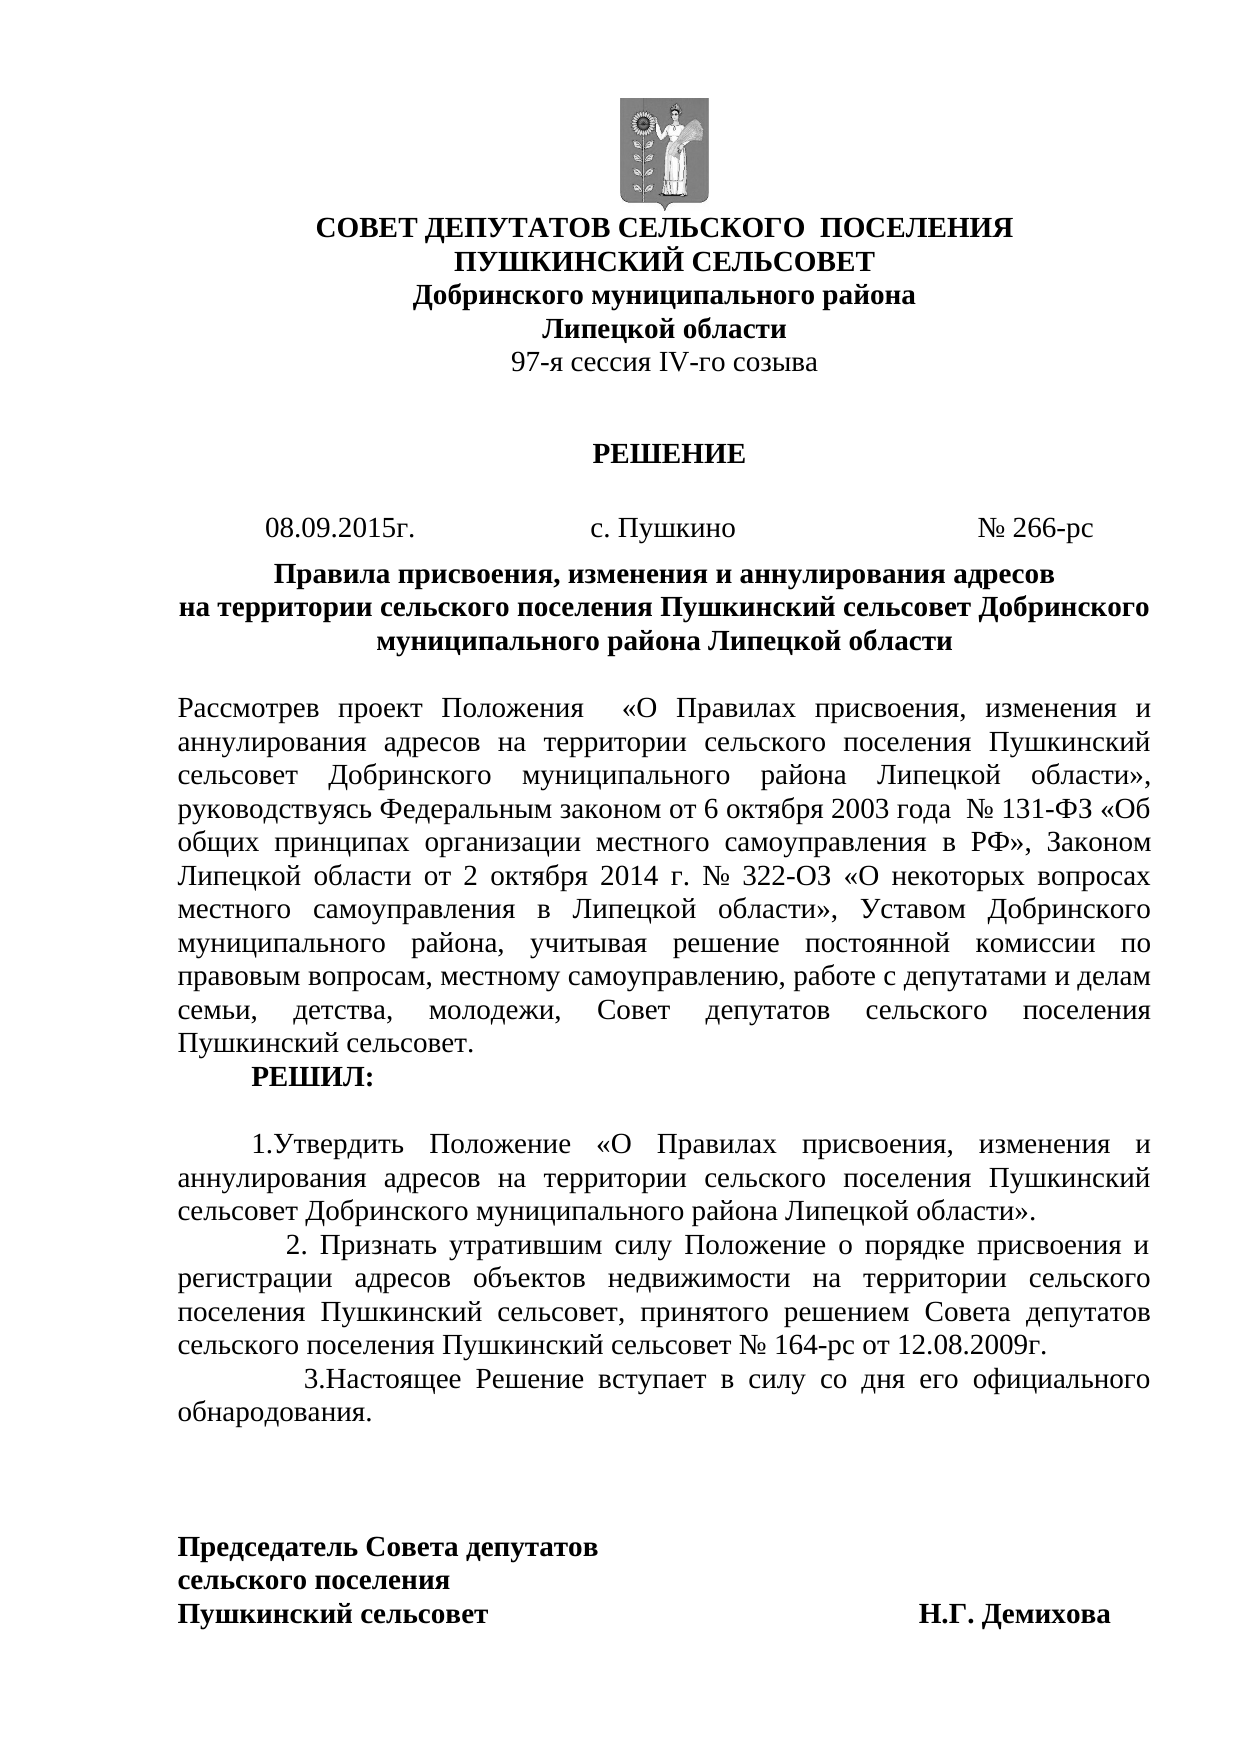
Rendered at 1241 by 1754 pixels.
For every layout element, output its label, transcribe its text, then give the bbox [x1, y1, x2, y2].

title Рассмотрев проект Положения В «О Правилах присвоения, изменения и аннулирования адресов на территории сельского поселения Пушкинский сельсовет Добринского муниципального района Липецкой области», руководствуясь Федеральным законом от 6 октября 2003 года № 131-ФЗ «Об общих принципах организации местного самоуправления в РФ», Законом Липецкой области от 2 октября . № 322-ОЗ «О некоторых вопросах местного самоуправления в Липецкой области», Уставом Добринского муниципального района, учитывая решение постоянной комиссии по правовым вопросам, местному самоуправлению, работе с депутатами и делам семьи, детства, молодежи, Совет депутатов сельского поселения Пушкинский сельсовет. [177, 690, 1152, 1059]
subtitle РЕШЕНИЕ [177, 437, 1161, 470]
picture [620, 98, 709, 211]
text 08.09.2015г. с. Пушкино № 266-рс [207, 510, 1152, 543]
table_header [424, 74, 904, 210]
text РЕШИЛ: [177, 1059, 1152, 1093]
title Правила присвоения, изменения и аннулирования адресов [177, 556, 1152, 589]
subtitle Добринского муниципального района [177, 277, 1152, 311]
text Пушкинский сельсовет Н.Г. Демихова [177, 1596, 1152, 1629]
text сельского поселения [177, 1562, 1152, 1596]
subtitle ПУШКИНСКИЙ СЕЛЬСОВЕТ [177, 244, 1152, 277]
title на территории сельского поселения Пушкинский сельсовет Добринского муниципального района Липецкой области [177, 589, 1152, 657]
text 1.Утвердить Положение «О Правилах присвоения, изменения и аннулирования адресов на территории сельского поселения Пушкинский сельсовет Добринского муниципального района Липецкой области». [177, 1126, 1152, 1227]
text 3.Настоящее Решение вступает в силу со дня его официального обнародования. [177, 1361, 1152, 1428]
text Председатель Совета депутатов [177, 1529, 1152, 1562]
subtitle СОВЕТ ДЕПУТАТОВ СЕЛЬСКОГО ПОСЕЛЕНИЯ [177, 210, 1152, 244]
text 97-я сессия IV-го созыва [177, 344, 1152, 378]
text 2. Признать утратившим силу Положение о порядке присвоения и регистрации адресов объектов недвижимости на территории сельского поселения Пушкинский сельсовет, принятого решением Совета депутатов сельского поселения Пушкинский сельсовет № 164-рс от 12.08.2009г. [177, 1227, 1152, 1361]
text Липецкой области [177, 311, 1152, 344]
